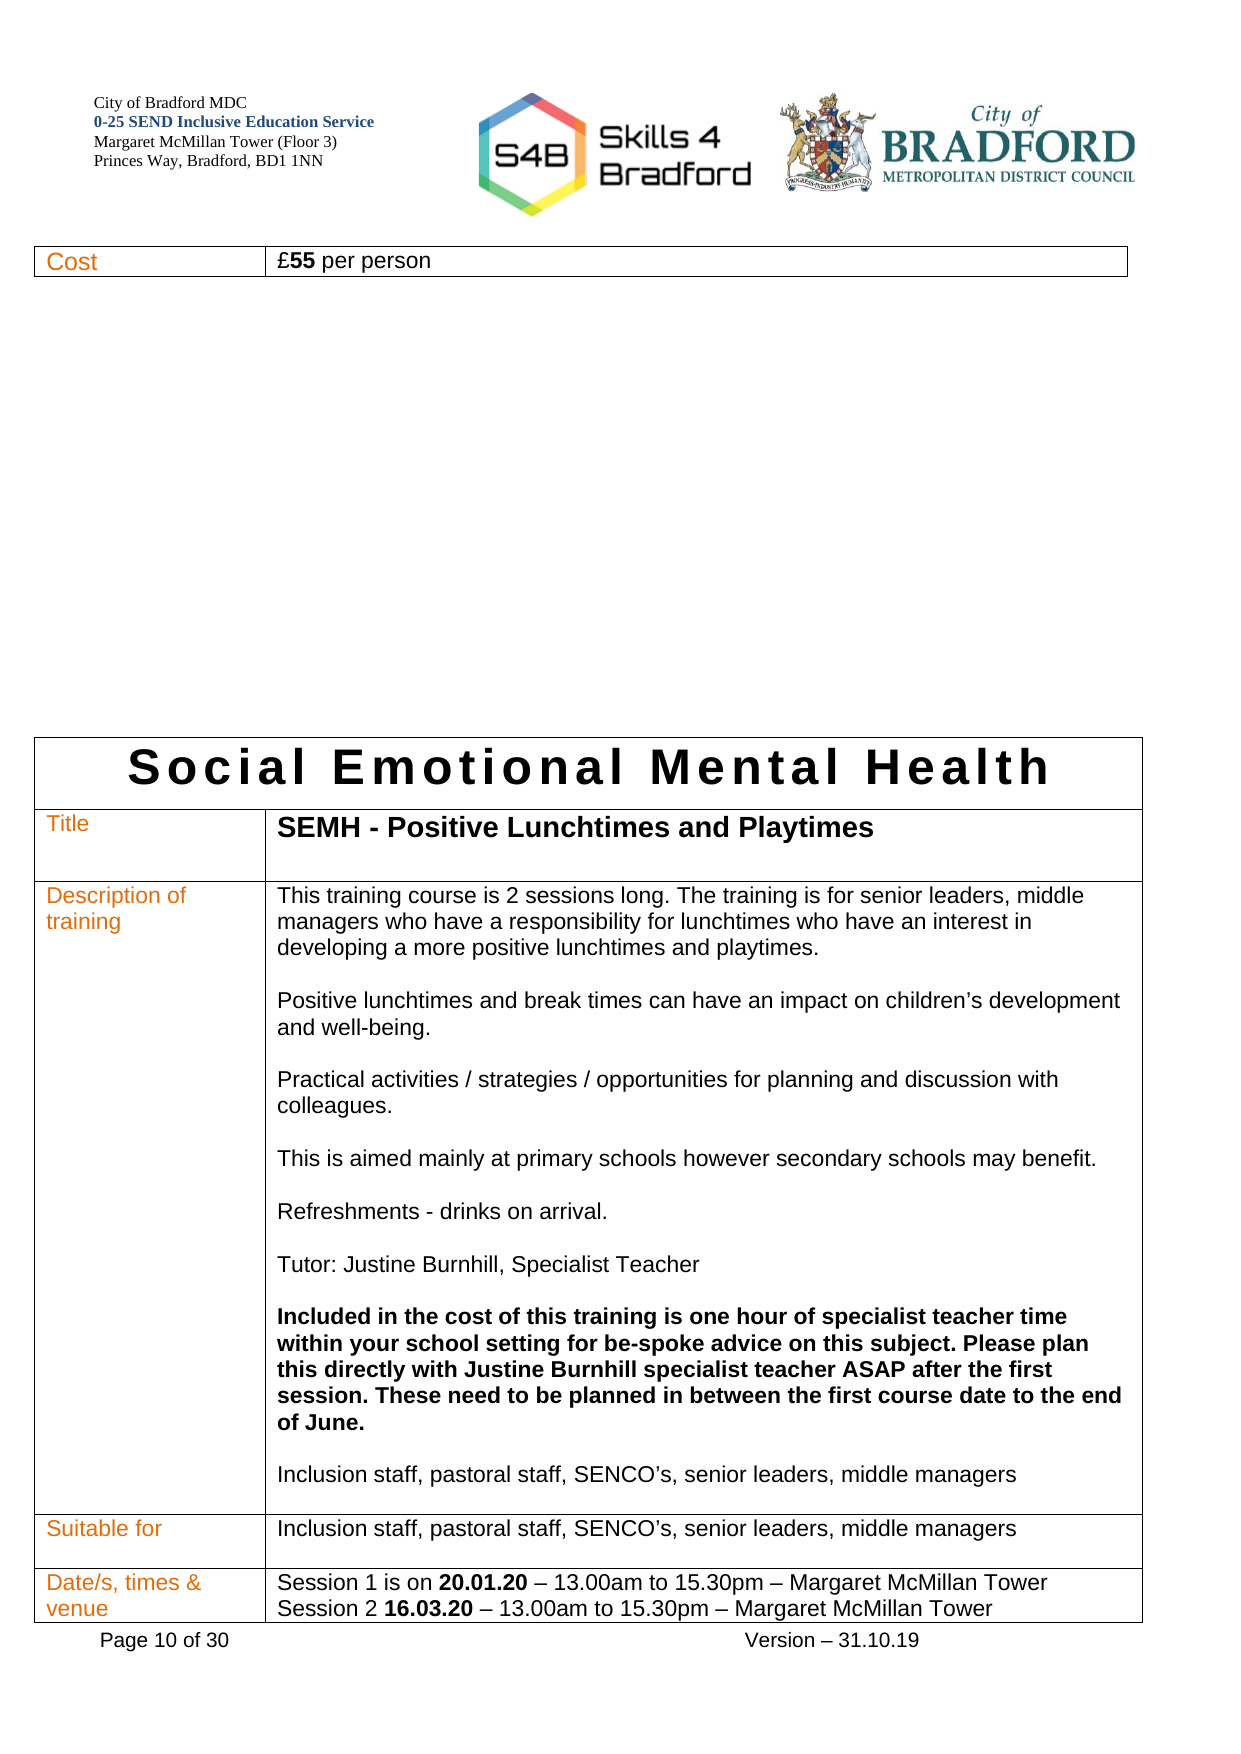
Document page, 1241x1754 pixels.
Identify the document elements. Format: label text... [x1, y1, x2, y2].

table_cell This training course is 2 sessions long. The training is for senior leaders, middle managers who have a responsibility for lunchtimes who have an interest in developing a more positive lunchtimes and playtimes. Positive lunchtimes and break times can have an impact on children’s development and well-being. Practical activities / strategies / opportunities for planning and discussion with colleagues. This is aimed mainly at primary schools however secondary schools may benefit. Refreshments - drinks on arrival. Tutor: Justine Burnhill, Specialist Teacher Included in the cost of this training is one hour of specialist teacher time within your school setting for be-spoke advice on this subject. Please plan this directly with Justine Burnhill specialist teacher ASAP after the first session. These need to be planned in between the first course date to the end of June. Inclusion staff, pastoral staff, SENCO’s, senior leaders, middle managers [266, 882, 1142, 1514]
table_cell Title [35, 810, 265, 881]
table_cell £55 per person [266, 247, 1127, 276]
table_cell Date/s, times & venue PM only [35, 1569, 265, 1622]
picture [779, 93, 1135, 192]
table_header Social Emotional Mental Health [35, 738, 1142, 809]
picture [478, 93, 751, 217]
table_cell Inclusion staff, pastoral staff, SENCO’s, senior leaders, middle managers [266, 1515, 1142, 1568]
table_cell Description of training [35, 882, 265, 1514]
table_cell Suitable for [35, 1515, 265, 1568]
table_cell Cost [35, 247, 265, 276]
table_cell SEMH - Positive Lunchtimes and Playtimes [266, 810, 1142, 881]
